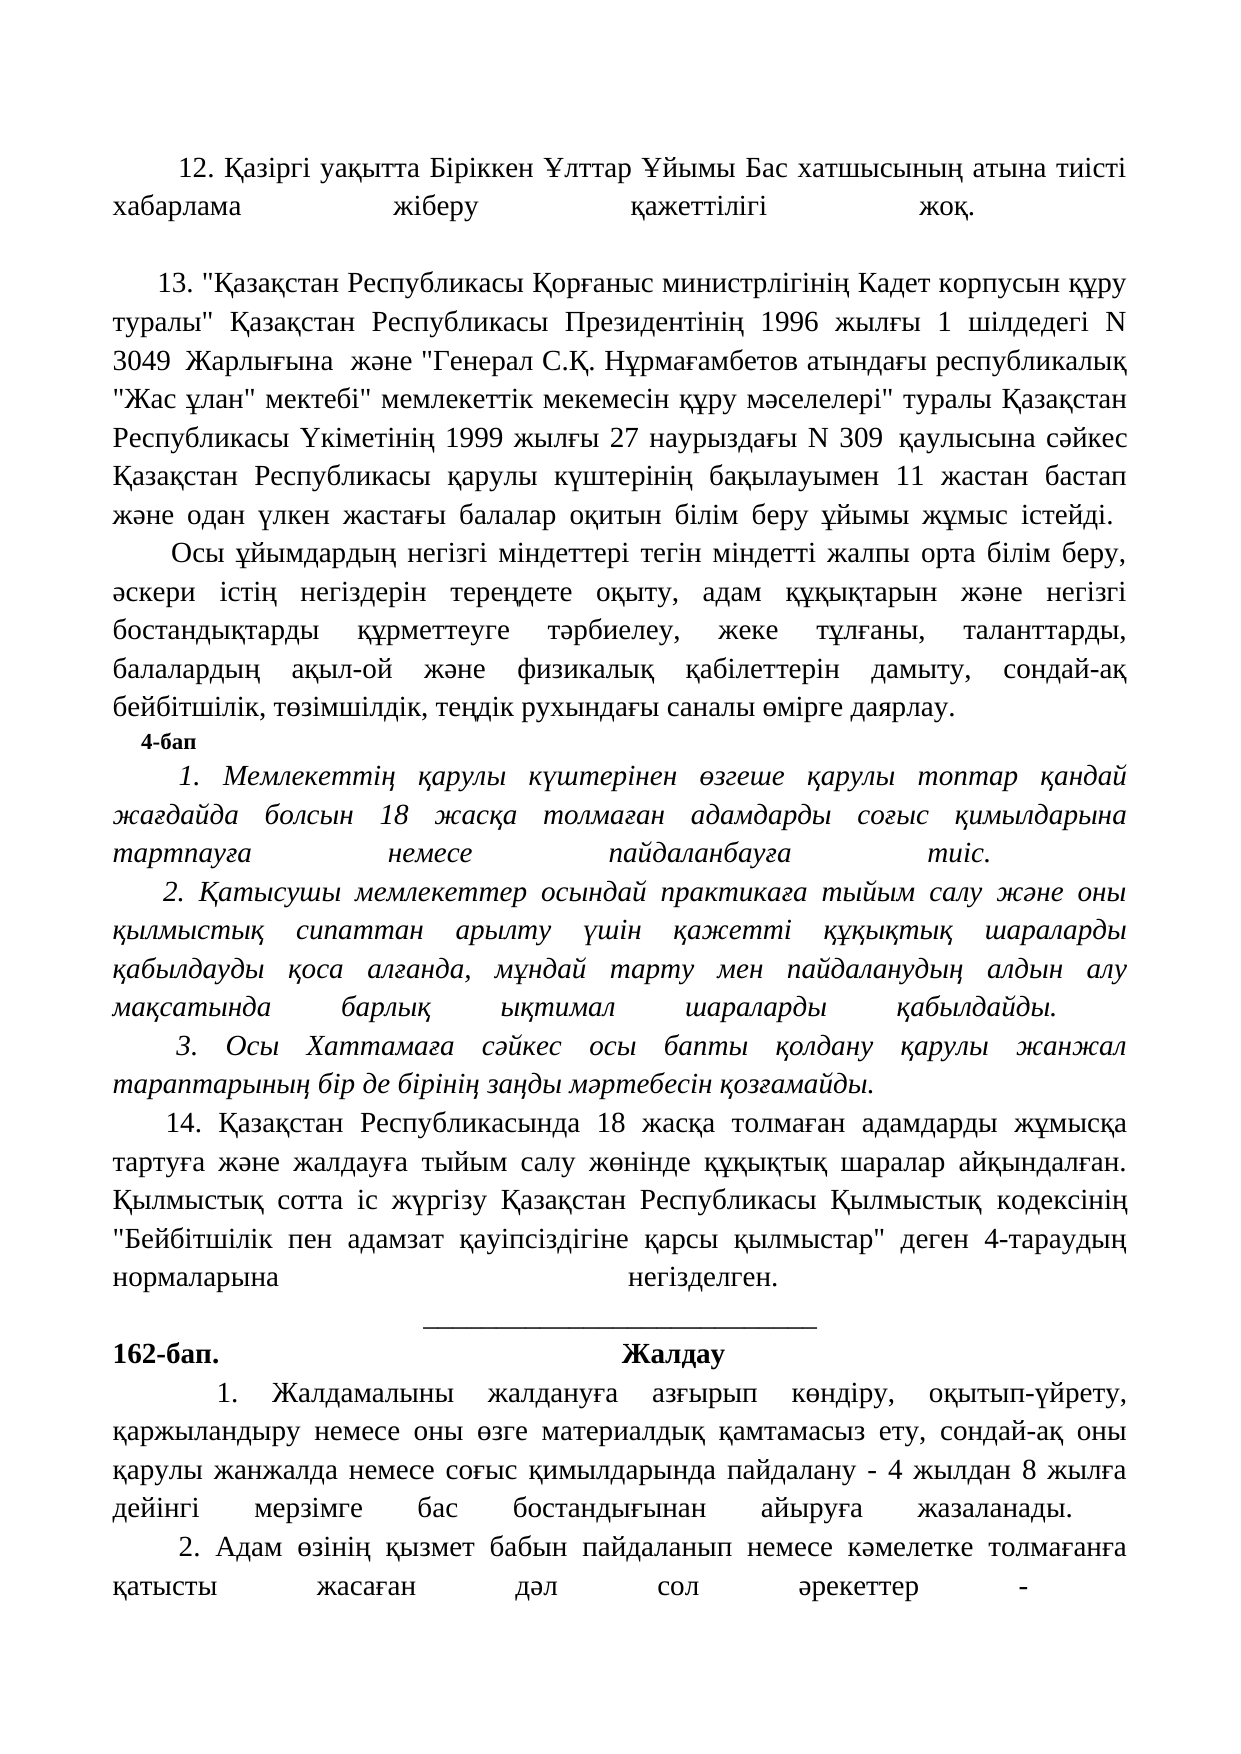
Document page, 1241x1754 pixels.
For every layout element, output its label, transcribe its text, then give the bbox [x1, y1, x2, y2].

text 13. "Қазақстан Республикасы Қорғаныс министрлiгiнiң Кадет корпусын құру туралы" Қазақстан Республикасы Президентiнiң 1996 жылғы 1 шiлдедегi N 3049 Жарлығына және "Генерал С.Қ. Нұрмағамбетов атындағы республикалық "Жас ұлан" мектебi" мемлекеттік мекемесiн құру мәселелерi" туралы Қазақстан Республикасы Үкiметiнiң 1999 жылғы 27 наурыздағы N 309 қаулысына сәйкес Қазақстан Республикасы қарулы күштерінің бақылауымен 11 жастан бастап және одан үлкен жастағы балалар оқитын білiм беру ұйымы жұмыс iстейдi. Осы ұйымдардың негізгі мiндеттерi тегiн міндетті жалпы орта білiм беру, әскери iстiң негіздерiн тереңдете оқыту, адам құқықтарын және негізгі бостандықтарды құрметтеуге тәрбиелеу, жеке тұлғаны, таланттарды, балалардың ақыл-ой және физикалық қабілеттерiн дамыту, сондай-ақ бейбiтшiлiк, төзiмшiлдiк, теңдік рухындағы саналы өмiрге даярлау. [112, 266, 1128, 723]
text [112, 1105, 1128, 1601]
text 12. Қазiргі уақытта Бiрiккен Ұлттар Ұйымы Бас хатшысының атына тиiстi хабарлама жiберу қажеттілігі жоқ. [112, 150, 1128, 261]
text 1. Мемлекеттiң қарулы күштерiнен өзгеше қарулы топтар қандай жағдайда болсын 18 жасқа толмаған адамдарды соғыс қимылдарына тартпауға немесе пайдаланбауға тиiс. 2. Қатысушы мемлекеттер осындай практикаға тыйым салу және оны қылмыстық сипаттан арылту үшін қажеттi құқықтық шараларды қабылдауды қоса алғанда, мұндай тарту мен пайдаланудың алдын алу мақсатында барлық ықтимал шараларды қабылдайды. 3. Осы Хаттамаға сәйкес осы бапты қолдану қарулы жанжал тараптарының бiр де бiрiнiң заңды мәртебесiн қозғамайды. [112, 758, 1128, 1100]
text 4-бап [112, 728, 1128, 754]
